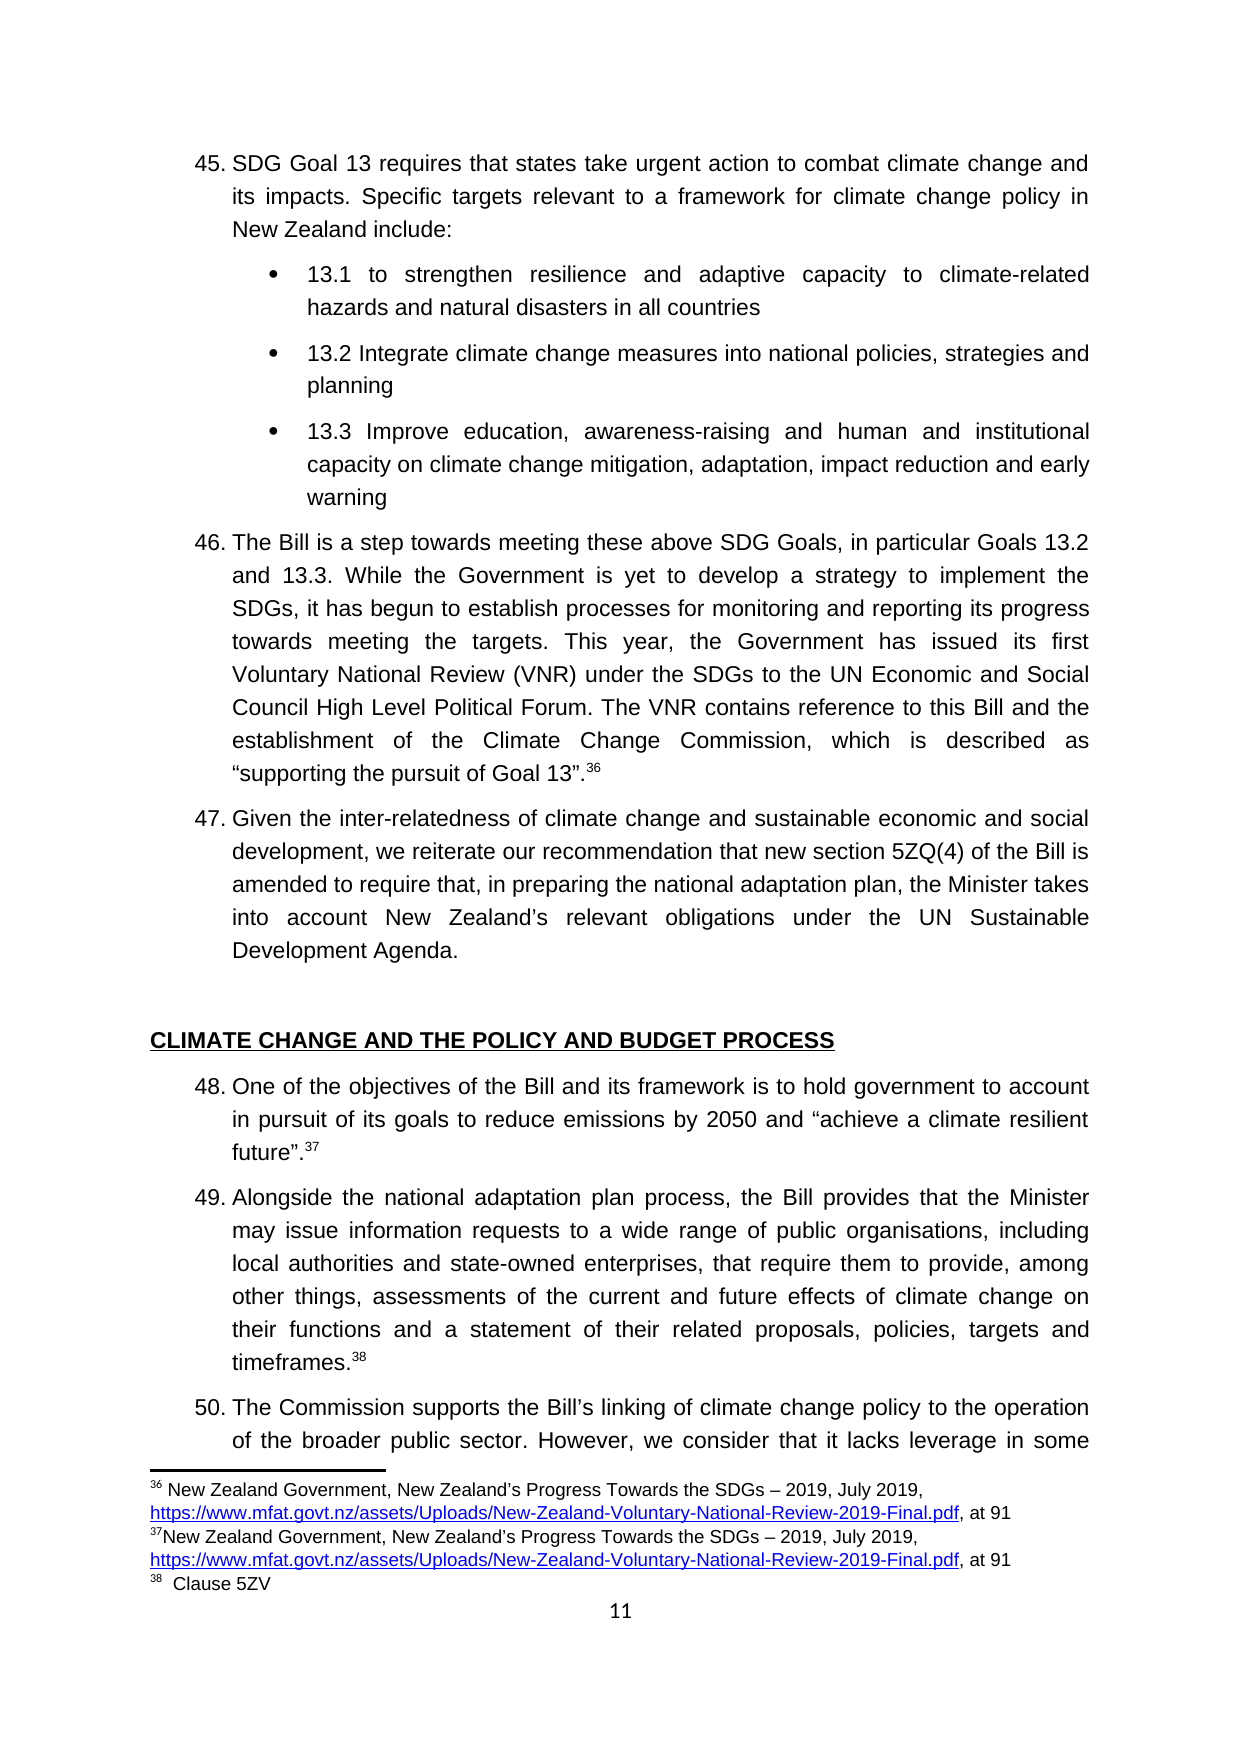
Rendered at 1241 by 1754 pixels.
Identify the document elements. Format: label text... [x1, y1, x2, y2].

list 13.1 to strengthen resilience and adaptive capacity to climate-related hazards and natural disasters in all countries [269, 261, 1090, 321]
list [194, 1394, 1090, 1453]
list The Bill is a step towards meeting these above SDG Goals, in particular Goals 13.2 and 13.3. While the Government is yet to develop a strategy to implement the SDGs, it has begun to establish processes for monitoring and reporting its progress towards meeting the targets. This year, the Government has issued its first Voluntary National Review (VNR) under the SDGs to the UN Economic and Social Council High Level Political Forum. The VNR contains reference to this Bill and the establishment of the Climate Change Commission, which is described as “supporting the pursuit of Goal 13”. [194, 529, 1090, 786]
list Alongside the national adaptation plan process, the Bill provides that the Minister may issue information requests to a wide range of public organisations, including local authorities and state-owned enterprises, that require them to provide, among other things, assessments of the current and future effects of climate change on their functions and a statement of their related proposals, policies, targets and timeframes. [194, 1184, 1090, 1375]
list SDG Goal 13 requires that states take urgent action to combat climate change and its impacts. Specific targets relevant to a framework for climate change policy in New Zealand include: [194, 150, 1090, 242]
list 13.3 Improve education, awareness-raising and human and institutional capacity on climate change mitigation, adaptation, impact reduction and early warning [269, 418, 1090, 510]
list Given the inter-relatedness of climate change and sustainable economic and social development, we reiterate our recommendation that new section 5ZQ(4) of the Bill is amended to require that, in preparing the national adaptation plan, the Minister takes into account New Zealand’s relevant obligations under the UN Sustainable Development Agenda. [194, 805, 1090, 963]
text CLIMATE CHANGE AND THE POLICY AND BUDGET PROCESS [150, 1027, 1090, 1054]
list 13.2 Integrate climate change measures into national policies, strategies and planning [269, 339, 1090, 399]
list One of the objectives of the Bill and its framework is to hold government to account in pursuit of its goals to reduce emissions by 2050 and “achieve a climate resilient future”. [194, 1073, 1090, 1165]
